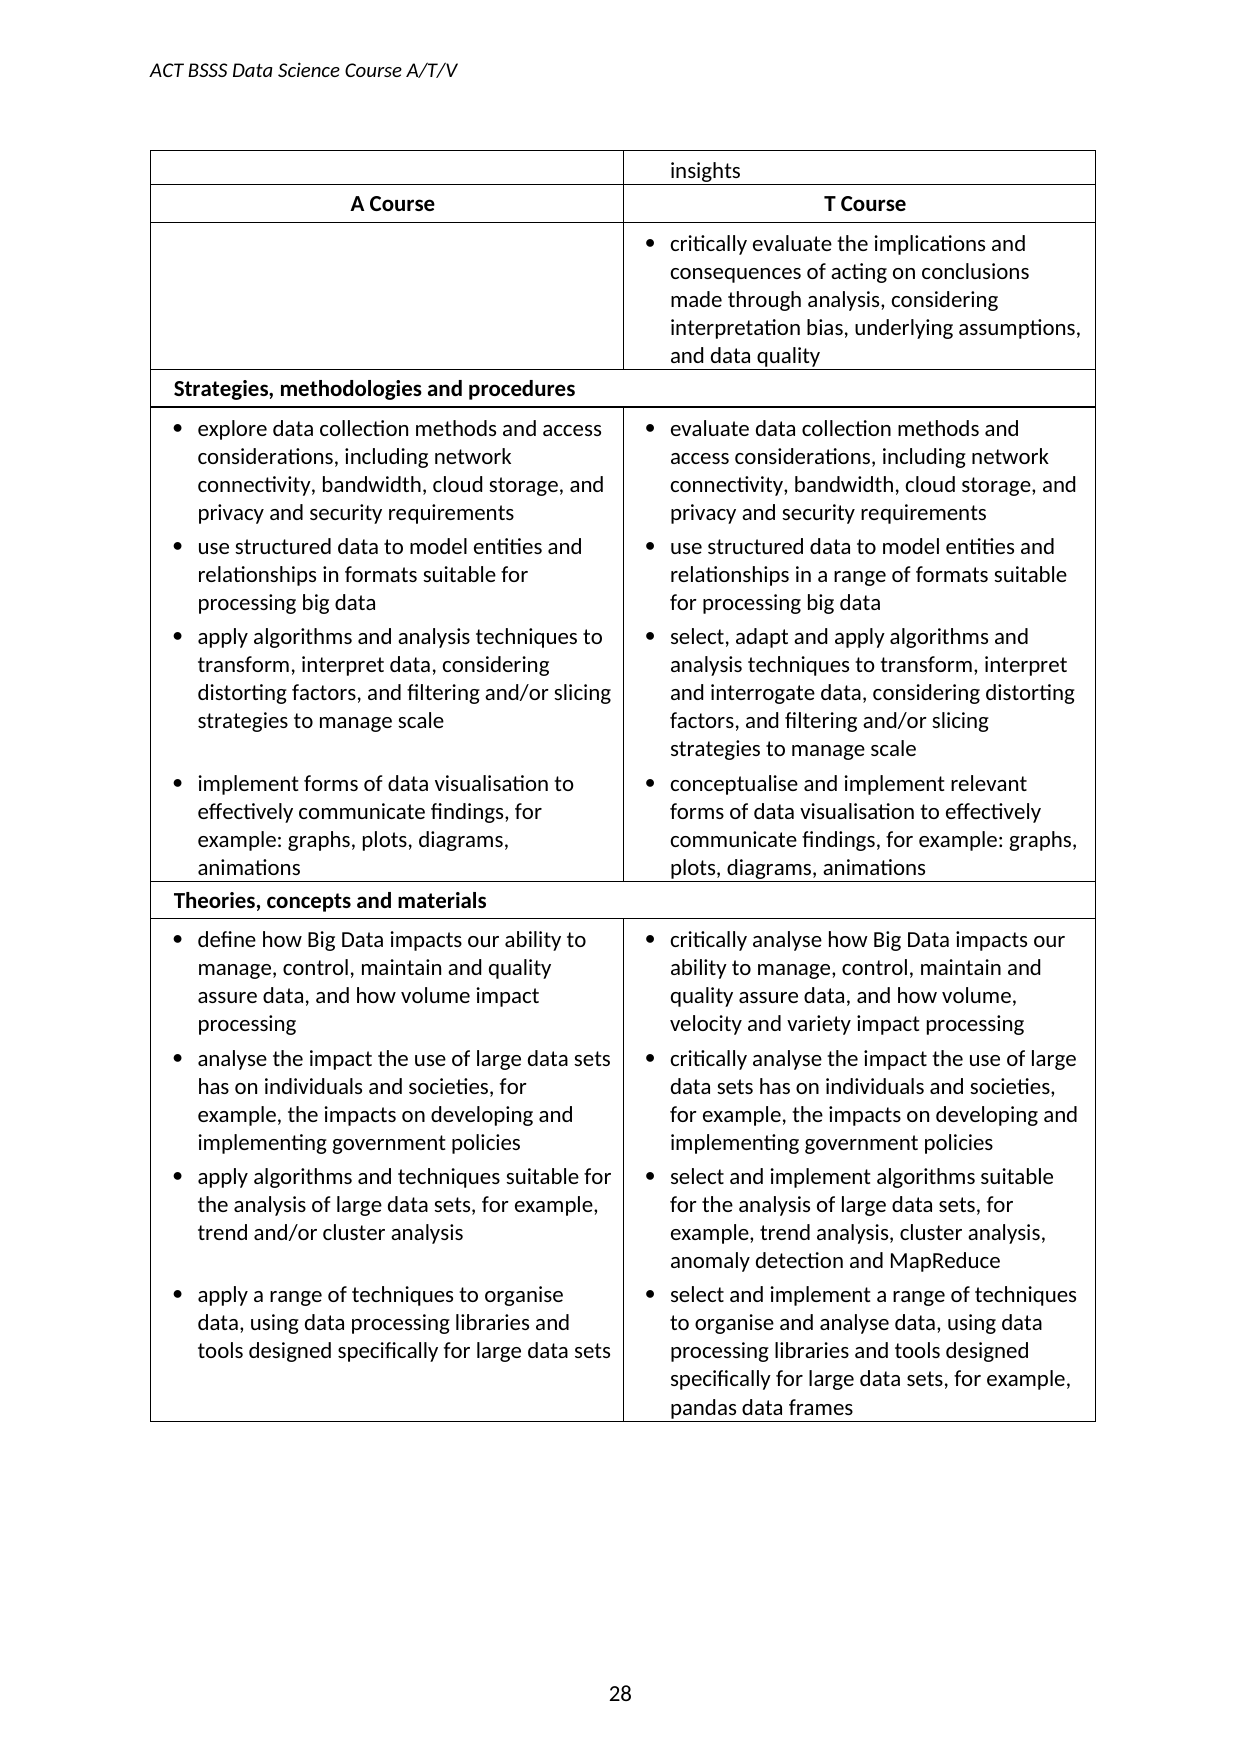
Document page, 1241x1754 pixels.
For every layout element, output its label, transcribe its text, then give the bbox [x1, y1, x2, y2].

table_cell explore data collection methods and access considerations, including network connectivity, bandwidth, cloud storage, and privacy and security requirements [151, 408, 623, 526]
table_cell analyse the impact the use of large data sets has on individuals and societies, for example, the impacts on developing and implementing government policies [151, 1038, 623, 1156]
table_cell apply algorithms and analysis techniques to transform, interpret data, considering distorting factors, and filtering and/or slicing strategies to manage scale [151, 616, 623, 762]
table_cell apply algorithms and techniques suitable for the analysis of large data sets, for example, trend and/or cluster analysis [151, 1156, 623, 1274]
table_cell critically analyse the impact the use of large data sets has on individuals and societies, for example, the impacts on developing and implementing government policies [624, 1038, 1095, 1156]
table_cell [624, 151, 1095, 184]
table_cell implement forms of data visualisation to effectively communicate findings, for example: graphs, plots, diagrams, animations [151, 763, 623, 881]
table_cell critically analyse how Big Data impacts our ability to manage, control, maintain and quality assure data, and how volume, velocity and variety impact processing [624, 919, 1095, 1038]
table_cell select and implement a range of techniques to organise and analyse data, using data processing libraries and tools designed specifically for large data sets, for example, pandas data frames [624, 1274, 1095, 1421]
table_cell Theories, concepts and materials [151, 882, 1095, 918]
table_cell conceptualise and implement relevant forms of data visualisation to effectively communicate findings, for example: graphs, plots, diagrams, animations [624, 763, 1095, 881]
table_cell T Course [624, 185, 1095, 222]
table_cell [151, 151, 623, 184]
table_cell use structured data to model entities and relationships in formats suitable for processing big data [151, 526, 623, 616]
table_cell critically evaluate the implications and consequences of acting on conclusions made through analysis, considering interpretation bias, underlying assumptions, and data quality [624, 223, 1095, 369]
table_cell select and implement algorithms suitable for the analysis of large data sets, for example, trend analysis, cluster analysis, anomaly detection and MapReduce [624, 1156, 1095, 1274]
table_cell apply a range of techniques to organise data, using data processing libraries and tools designed specifically for large data sets [151, 1274, 623, 1421]
table_cell A Course [151, 185, 623, 222]
table_cell [151, 223, 623, 369]
table_cell select, adapt and apply algorithms and analysis techniques to transform, interpret and interrogate data, considering distorting factors, and filtering and/or slicing strategies to manage scale [624, 616, 1095, 762]
table_cell Strategies, methodologies and procedures [151, 370, 1095, 406]
table_cell define how Big Data impacts our ability to manage, control, maintain and quality assure data, and how volume impact processing [151, 919, 623, 1038]
table_cell use structured data to model entities and relationships in a range of formats suitable for processing big data [624, 526, 1095, 616]
table_cell evaluate data collection methods and access considerations, including network connectivity, bandwidth, cloud storage, and privacy and security requirements [624, 408, 1095, 526]
